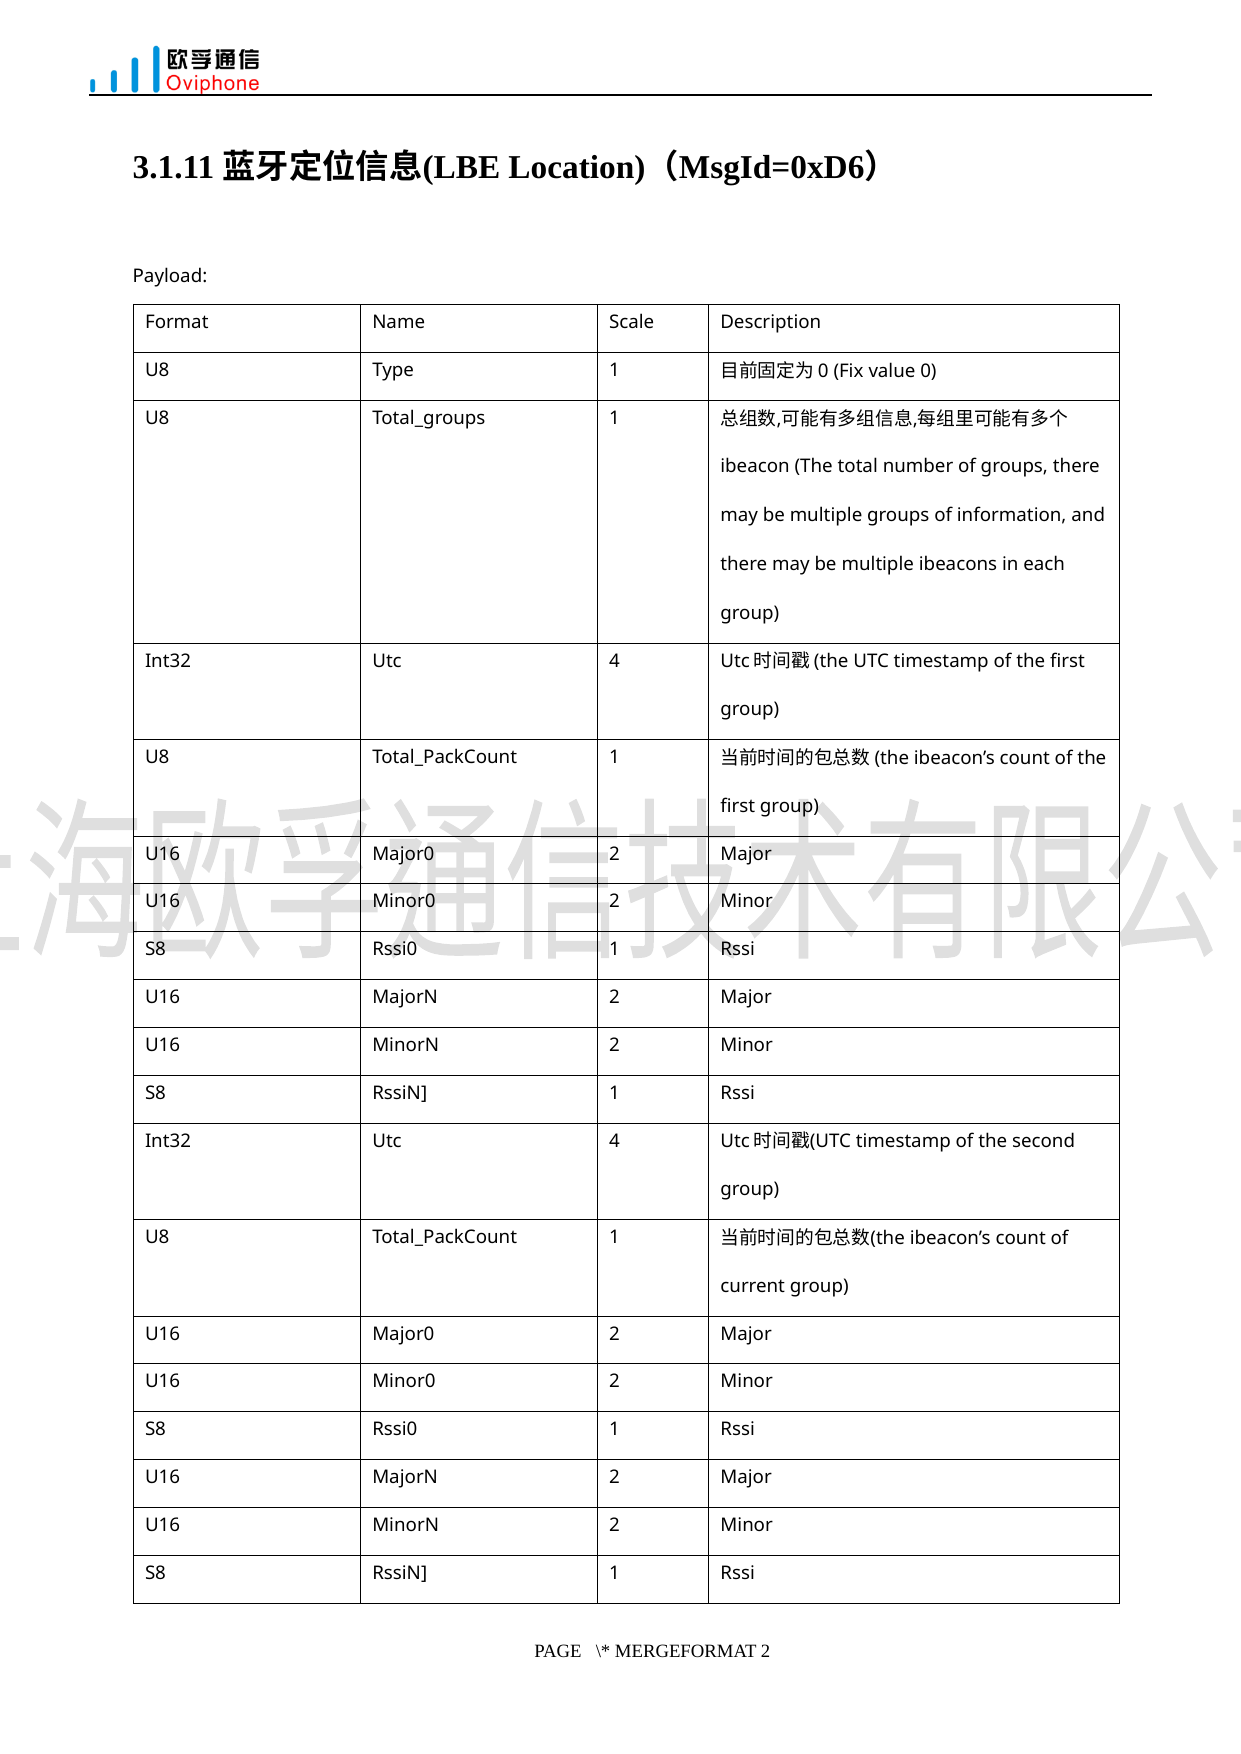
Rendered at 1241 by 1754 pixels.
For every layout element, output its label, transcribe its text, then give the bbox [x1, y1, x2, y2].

table_cell U16 [134, 837, 360, 883]
table_cell U16 [134, 1364, 360, 1411]
table_cell Rssi [709, 932, 1119, 979]
table_cell 2 [598, 1460, 708, 1507]
table_cell U8 [134, 401, 360, 642]
table_cell 1 [598, 353, 708, 399]
table_cell Rssi0 [361, 1412, 597, 1459]
table_cell Utc [361, 644, 597, 739]
table_cell Rssi0 [361, 932, 597, 979]
subtitle 3.1.11 蓝牙定位信息(LBE Location)（MsgId=0xD6） [89, 132, 1152, 197]
table_cell 1 [598, 401, 708, 642]
table_header Description [709, 305, 1119, 352]
table_cell 2 [598, 980, 708, 1027]
table_cell 1 [598, 932, 708, 979]
table_cell 1 [598, 1412, 708, 1459]
table_cell Major [709, 980, 1119, 1027]
table_cell Total_PackCount [361, 1220, 597, 1316]
table_cell Total_groups [361, 401, 597, 642]
table_cell 4 [598, 644, 708, 739]
table_cell Major0 [361, 837, 597, 883]
table_cell Utc时间戳 (the UTC timestamp of the first group) [709, 644, 1119, 739]
table_cell MinorN [361, 1028, 597, 1074]
table_cell U16 [134, 1508, 360, 1554]
table_cell MinorN [361, 1508, 597, 1554]
table_header Scale [598, 305, 708, 352]
table_cell Major [709, 1317, 1119, 1363]
table_cell 1 [598, 740, 708, 836]
table_cell S8 [134, 932, 360, 979]
table_cell U16 [134, 1460, 360, 1507]
table_cell U16 [134, 1317, 360, 1363]
table_header Name [361, 305, 597, 352]
table_cell Rssi [709, 1076, 1119, 1122]
table_cell RssiN] [361, 1076, 597, 1122]
table_cell Total_PackCount [361, 740, 597, 836]
table_cell 1 [598, 1076, 708, 1122]
table_cell 当前时间的包总数 (the ibeacon’s count of the first group) [709, 740, 1119, 836]
table_cell Minor [709, 1028, 1119, 1074]
table_cell Utc [361, 1124, 597, 1219]
table_cell Int32 [134, 644, 360, 739]
table_cell 2 [598, 1317, 708, 1363]
table_cell 4 [598, 1124, 708, 1219]
table_cell U16 [134, 1028, 360, 1074]
picture [88, 41, 265, 95]
table_cell S8 [134, 1076, 360, 1122]
table_cell Type [361, 353, 597, 399]
table_cell Minor [709, 1364, 1119, 1411]
table_cell Minor [709, 884, 1119, 931]
table_cell U8 [134, 1220, 360, 1316]
text Payload: [89, 259, 1152, 291]
table_cell MajorN [361, 1460, 597, 1507]
table_cell Utc时间戳(UTC timestamp of the second group) [709, 1124, 1119, 1219]
table_cell Major [709, 1460, 1119, 1507]
table_cell U16 [134, 980, 360, 1027]
table_cell 2 [598, 884, 708, 931]
table_cell U16 [134, 884, 360, 931]
table_cell 当前时间的包总数(the ibeacon’s count of current group) [709, 1220, 1119, 1316]
table_cell S8 [134, 1412, 360, 1459]
table_cell Int32 [134, 1124, 360, 1219]
table_cell 目前固定为0 (Fix value 0) [709, 353, 1119, 399]
table_cell S8 [134, 1556, 360, 1602]
table_cell Rssi [709, 1412, 1119, 1459]
table_cell 2 [598, 1364, 708, 1411]
table_cell 2 [598, 1028, 708, 1074]
table_cell U8 [134, 353, 360, 399]
table_cell Major0 [361, 1317, 597, 1363]
table_cell U8 [134, 740, 360, 836]
table_cell 2 [598, 837, 708, 883]
table_cell Minor [709, 1508, 1119, 1554]
table_cell Major [709, 837, 1119, 883]
table_cell Minor0 [361, 884, 597, 931]
table_header Format [134, 305, 360, 352]
table_cell 总组数,可能有多组信息,每组里可能有多个ibeacon (The total number of groups, there may be multiple groups of information, and there may be multiple ibeacons in each group) [709, 401, 1119, 642]
table_cell MajorN [361, 980, 597, 1027]
table_cell 1 [598, 1556, 708, 1602]
table_cell RssiN] [361, 1556, 597, 1602]
table_cell Minor0 [361, 1364, 597, 1411]
table_cell 1 [598, 1220, 708, 1316]
table_cell Rssi [709, 1556, 1119, 1602]
table_cell 2 [598, 1508, 708, 1554]
